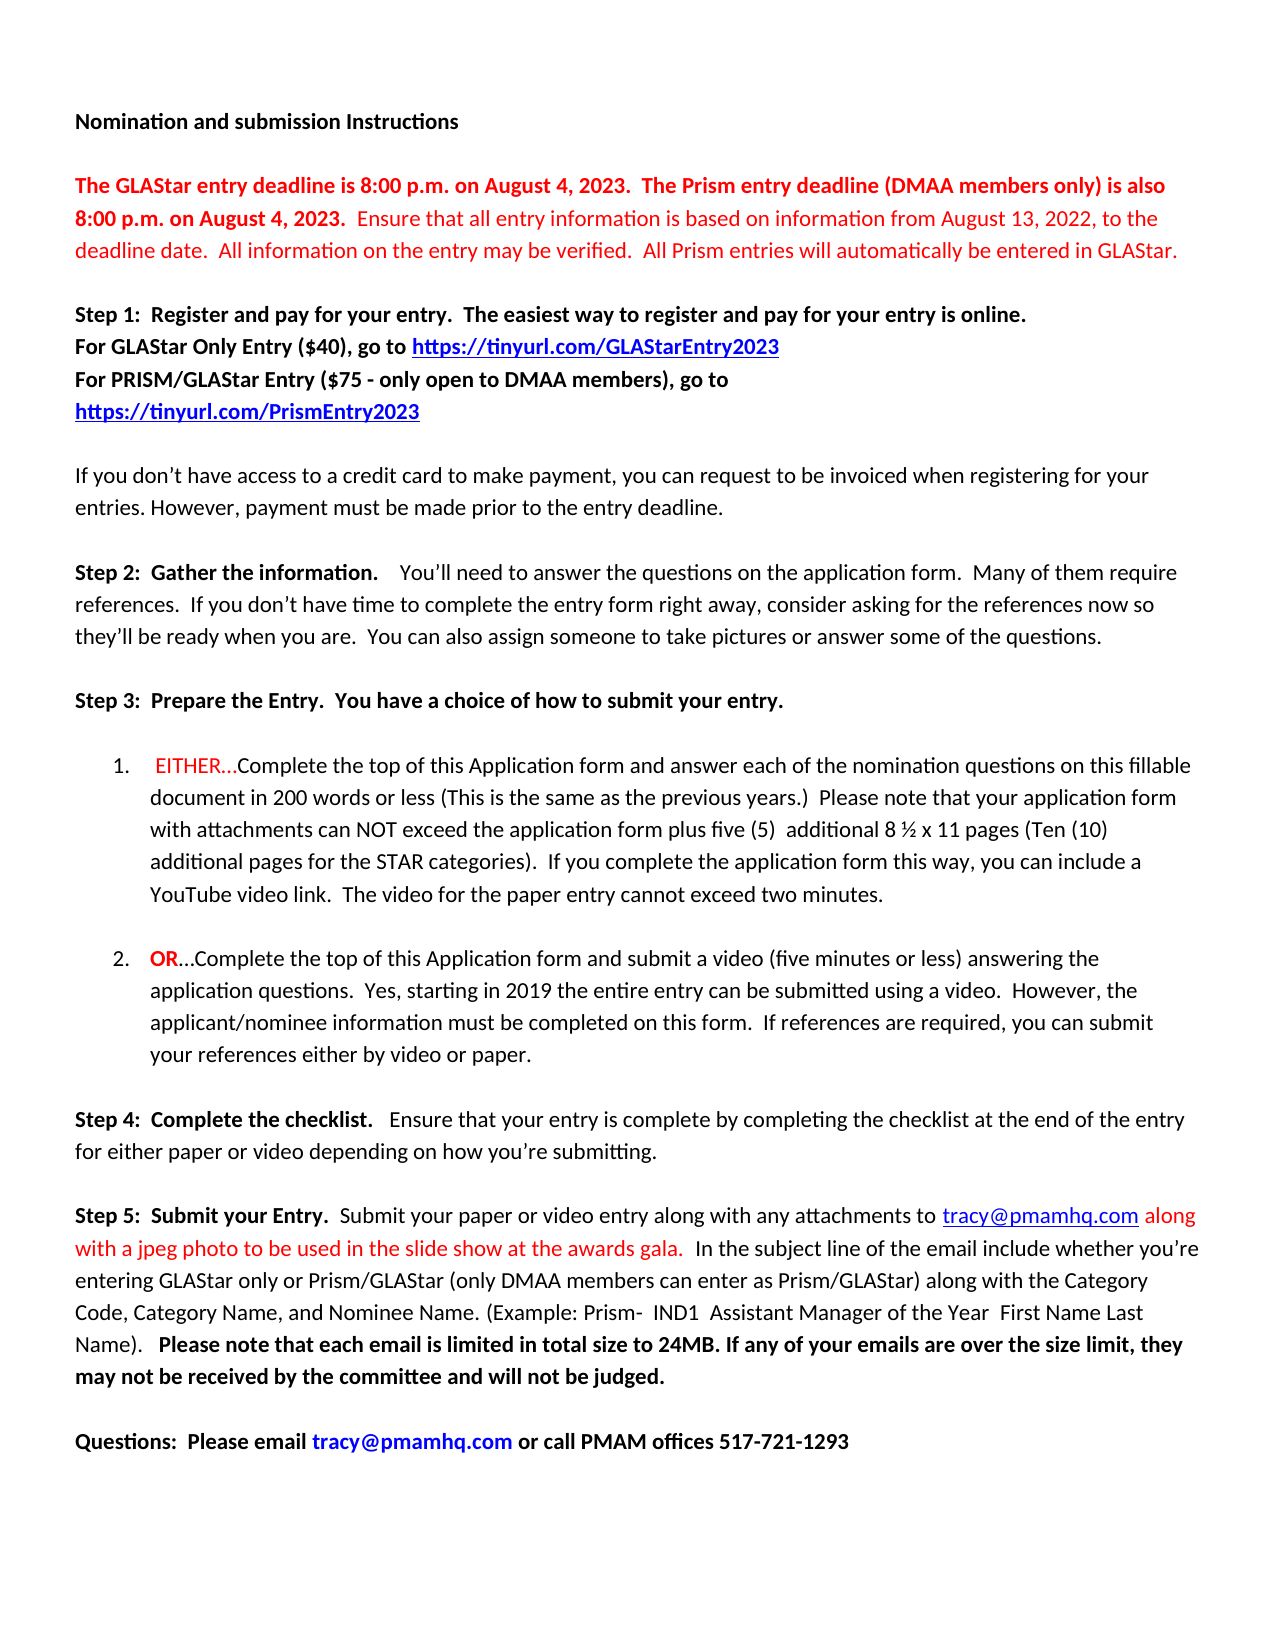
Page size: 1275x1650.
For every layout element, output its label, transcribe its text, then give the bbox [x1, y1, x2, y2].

text Step 1: Register and pay for your entry. The easiest way to register and pay for your entry is online. [75, 300, 1200, 328]
text For GLAStar Only Entry ($40), go to https://tinyurl.com/GLAStarEntry2023 [75, 332, 1200, 361]
text Step 3: Prepare the Entry. You have a choice of how to submit your entry. [75, 687, 1200, 714]
text Nomination and submission Instructions [75, 107, 1200, 135]
text If you don’t have access to a credit card to make payment, you can request to be invoiced when registering for your entries. However, payment must be made prior to the entry deadline. [75, 461, 1200, 521]
text The GLAStar entry deadline is 8:00 p.m. on August 4, 2023. The Prism entry deadline (DMAA members only) is also 8:00 p.m. on August 4, 2023. Ensure that all entry information is based on information from August 13, 2022, to the deadline date. All information on the entry may be verified. All Prism entries will automatically be entered in GLAStar. [75, 172, 1200, 264]
text Questions: Please email tracy@pmamhq.com or call PMAM offices 517-721-1293 [75, 1427, 1200, 1455]
list EITHER…Complete the top of this Application form and answer each of the nomination questions on this fillable document in 200 words or less (This is the same as the previous years.) Please note that your application form with attachments can NOT exceed the application form plus five (5) additional 8 ½ x 11 pages (Ten (10) additional pages for the STAR categories). If you complete the application form this way, you can include a YouTube video link. The video for the paper entry cannot exceed two minutes. [112, 751, 1200, 908]
text Step 2: Gather the information. You’ll need to answer the questions on the application form. Many of them require references. If you don’t have time to complete the entry form right away, consider asking for the references now so they’ll be ready when you are. You can also assign someone to take pictures or answer some of the questions. [75, 558, 1200, 650]
text Step 5: Submit your Entry. Submit your paper or video entry along with any attachments to tracy@pmamhq.com along with a jpeg photo to be used in the slide show at the awards gala. In the subject line of the email include whether you’re entering GLAStar only or Prism/GLAStar (only DMAA members can enter as Prism/GLAStar) along with the Category Code, Category Name, and Nominee Name. (Example: Prism- IND1 Assistant Manager of the Year First Name Last Name). Please note that each email is limited in total size to 24MB. If any of your emails are over the size limit, they may not be received by the committee and will not be judged. [75, 1202, 1200, 1391]
text For PRISM/GLAStar Entry ($75 - only open to DMAA members), go to https://tinyurl.com/PrismEntry2023 [75, 365, 1200, 425]
text Step 4: Complete the checklist. Ensure that your entry is complete by completing the checklist at the end of the entry for either paper or video depending on how you’re submitting. [75, 1105, 1200, 1165]
list OR…Complete the top of this Application form and submit a video (five minutes or less) answering the application questions. Yes, starting in 2019 the entire entry can be submitted using a video. However, the applicant/nominee information must be completed on this form. If references are required, you can submit your references either by video or paper. [112, 944, 1200, 1069]
